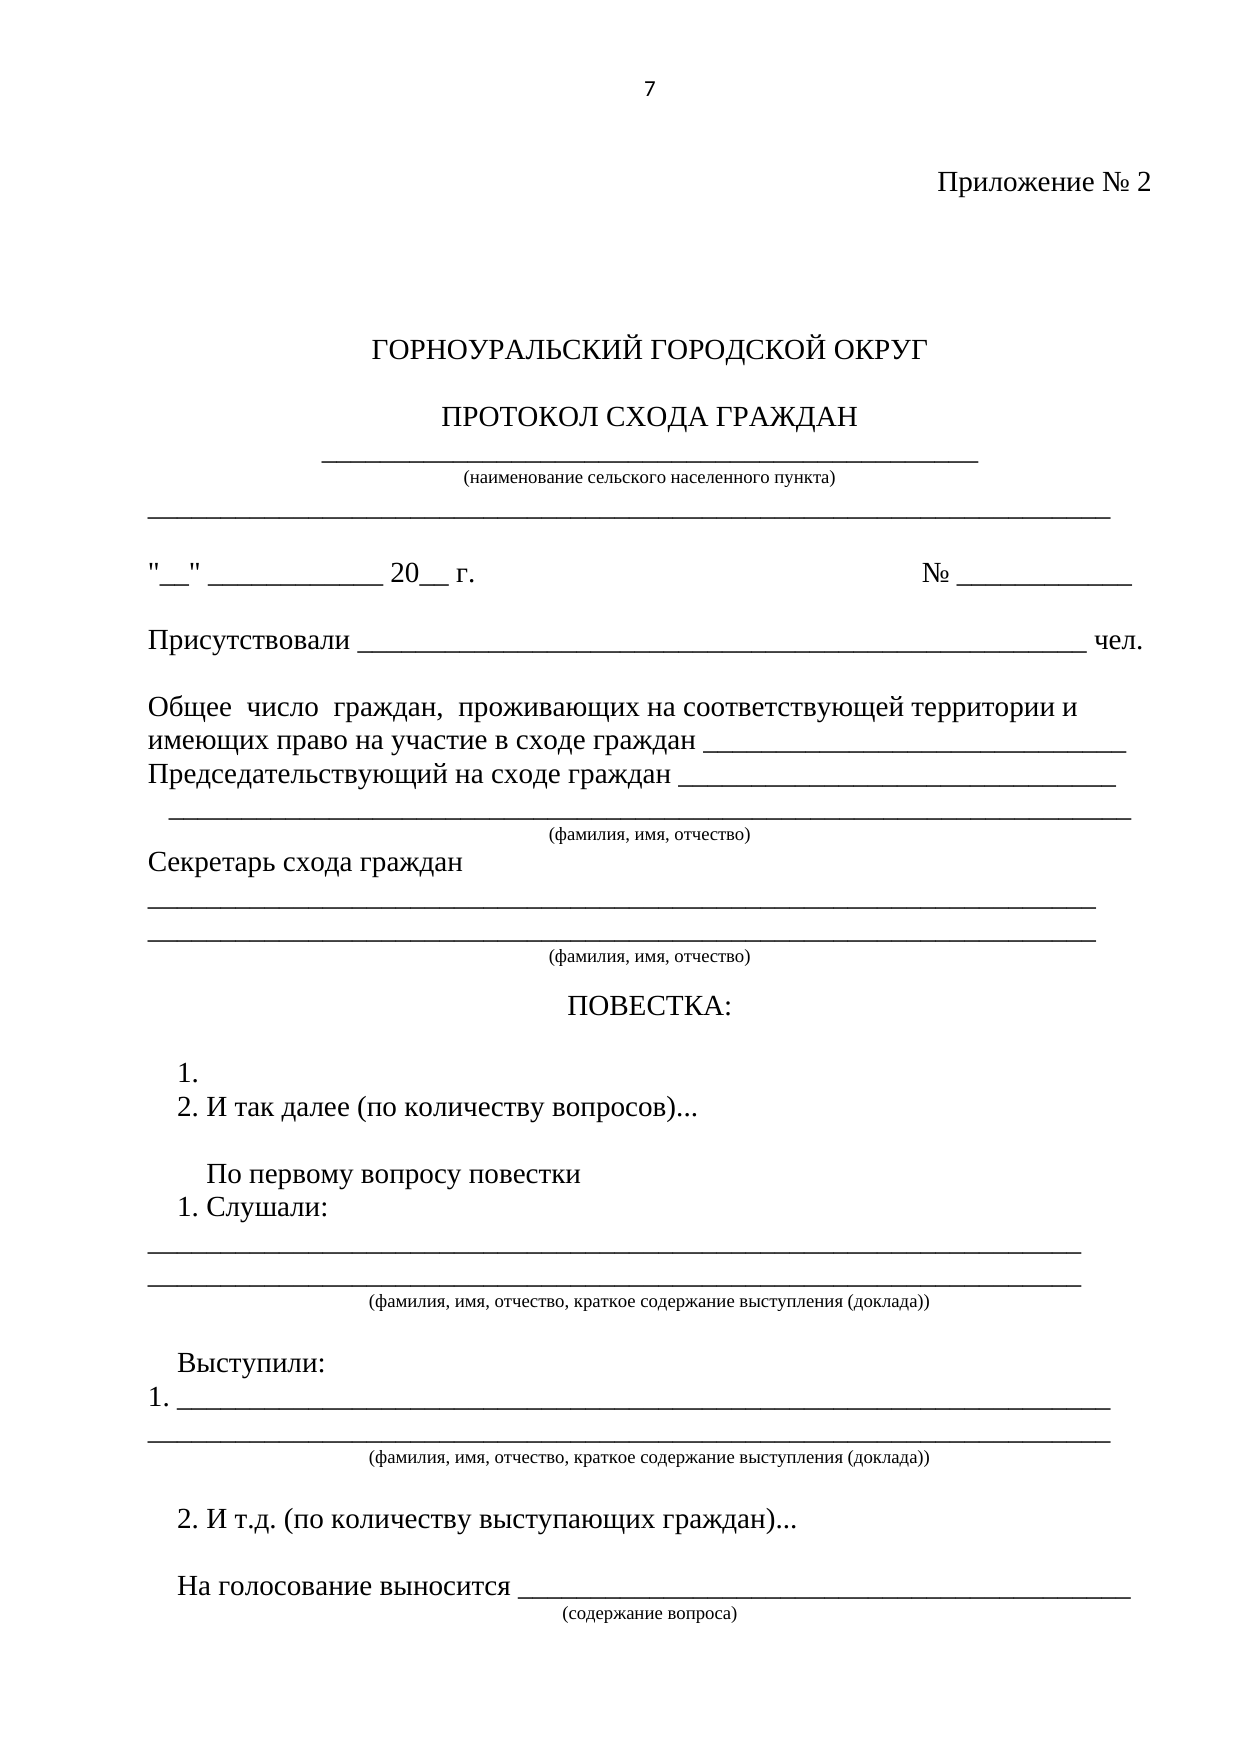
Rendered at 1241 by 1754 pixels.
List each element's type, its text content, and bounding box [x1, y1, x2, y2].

text ________________________________________________________________ [148, 1257, 1152, 1290]
text "__" ____________ 20__ г. № ____________ [148, 555, 1152, 588]
text (фамилия, имя, отчество) [148, 823, 1152, 844]
text __________________________________________________________________ [148, 789, 1152, 823]
text На голосование выносится __________________________________________ [148, 1568, 1152, 1602]
text Присутствовали __________________________________________________ чел. [148, 622, 1152, 655]
text ГОРНОУРАЛЬСКИЙ ГОРОДСКОЙ ОКРУГ [148, 332, 1152, 365]
text (фамилия, имя, отчество) [148, 945, 1152, 967]
text ПОВЕСТКА: [148, 988, 1152, 1022]
text Выступили: [148, 1345, 1152, 1379]
text _________________________________________________________________ [148, 912, 1152, 945]
text (содержание вопроса) [148, 1602, 1152, 1623]
text 1. [148, 1055, 1152, 1089]
text 2. И т.д. (по количеству выступающих граждан)... [148, 1501, 1152, 1534]
text 1. Слушали: ________________________________________________________________ [148, 1189, 1152, 1257]
text __________________________________________________________________ [148, 488, 1152, 521]
text __________________________________________________________________ [148, 1412, 1152, 1446]
text _____________________________________________ [148, 432, 1152, 466]
text Председательствующий на сходе граждан ______________________________ [148, 756, 1152, 789]
text (наименование сельского населенного пункта) [148, 466, 1152, 488]
text 2. И так далее (по количеству вопросов)... [148, 1089, 1152, 1122]
text По первому вопросу повестки [148, 1156, 1152, 1189]
text 1. ________________________________________________________________ [148, 1379, 1152, 1412]
text (фамилия, имя, отчество, краткое содержание выступления (доклада)) [148, 1290, 1152, 1312]
text (фамилия, имя, отчество, краткое содержание выступления (доклада)) [148, 1446, 1152, 1467]
text Секретарь схода граждан _________________________________________________________________ [148, 844, 1152, 912]
text Приложение № 2 [148, 164, 1152, 198]
text ПРОТОКОЛ СХОДА ГРАЖДАН [148, 399, 1152, 432]
text Общее число граждан, проживающих на соответствующей территории и имеющих право на участие в сходе граждан _____________________________ [148, 689, 1152, 756]
